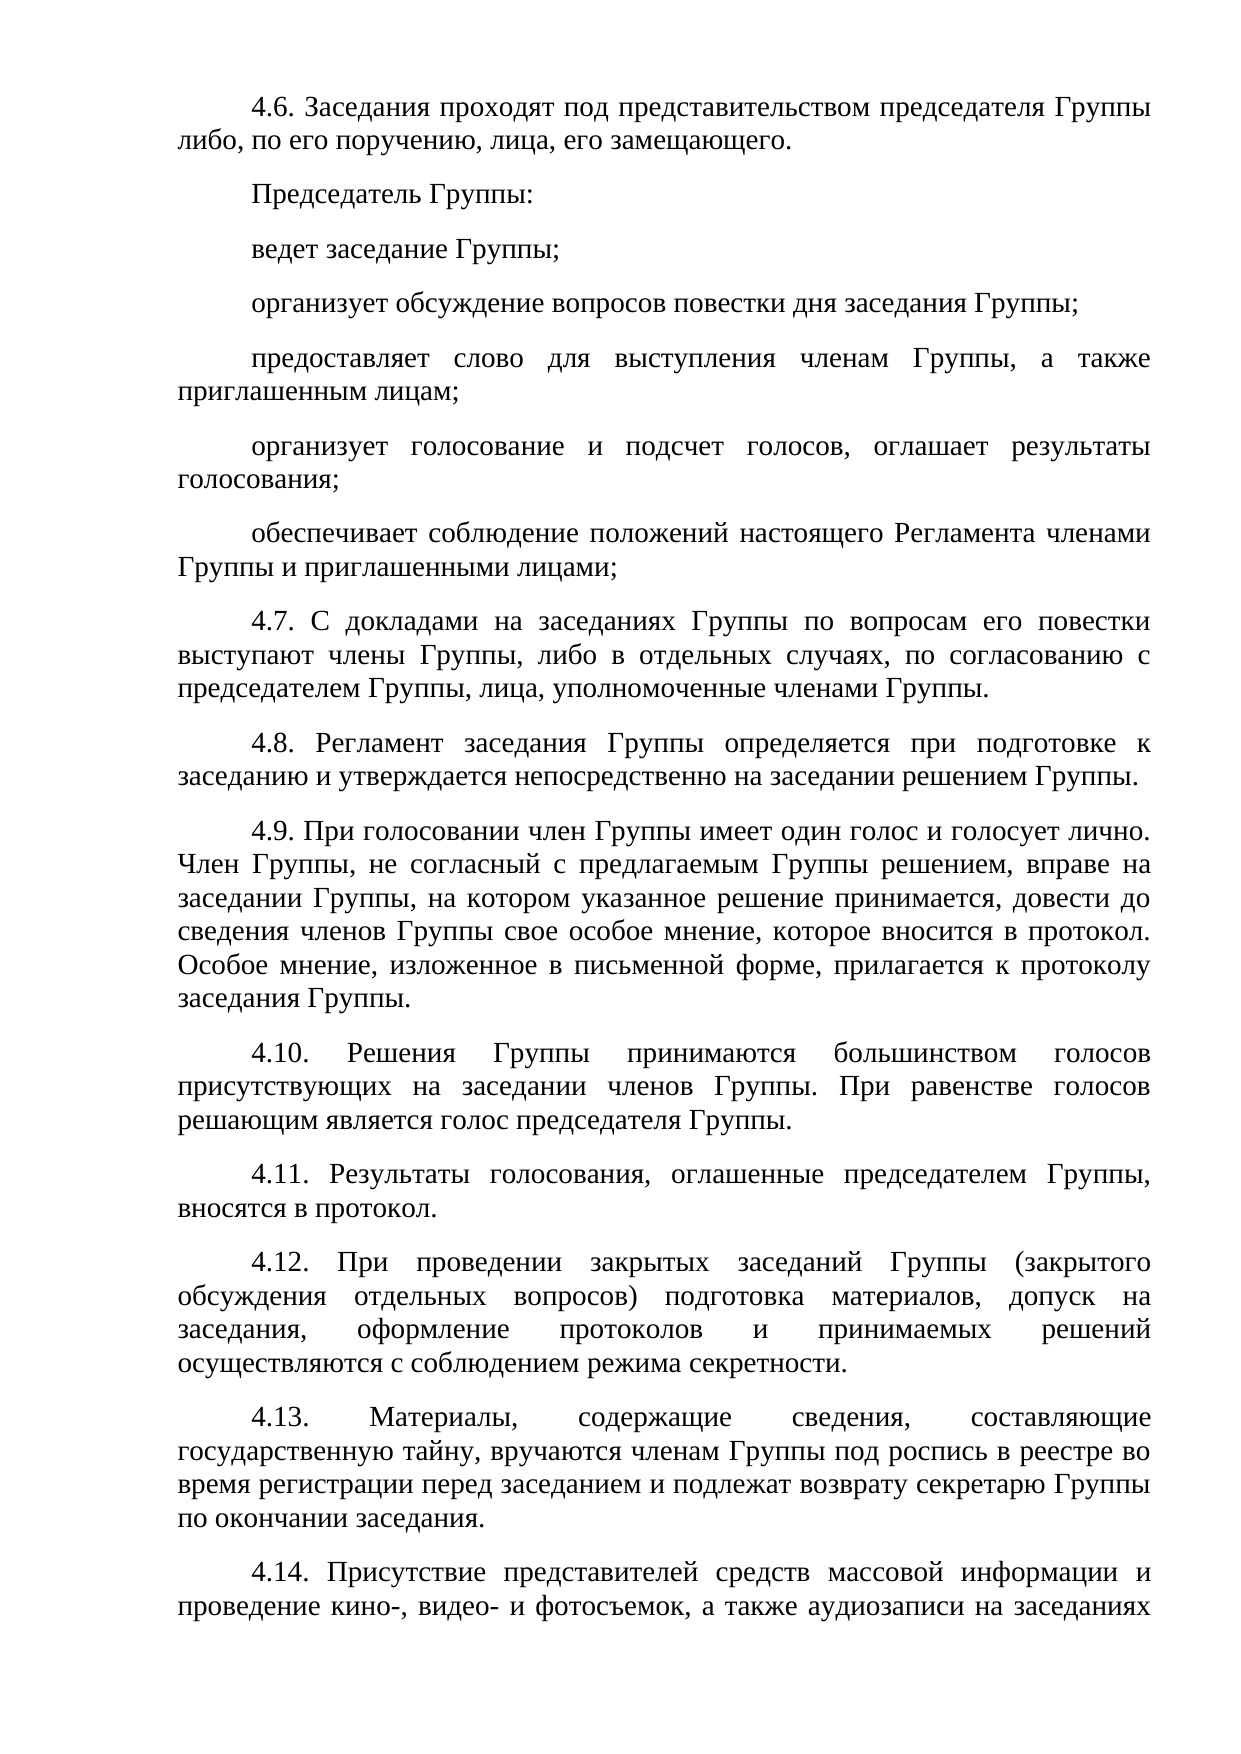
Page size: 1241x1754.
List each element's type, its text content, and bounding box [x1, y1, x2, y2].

text обеспечивает соблюдение положений настоящего Регламента членами Группы и приглашенными лицами; [177, 516, 1152, 583]
text 4.10. Решения Группы принимаются большинством голосов присутствующих на заседании членов Группы. При равенстве голосов решающим является голос председателя Группы. [177, 1035, 1152, 1136]
text организует голосование и подсчет голосов, оглашает результаты голосования; [177, 428, 1152, 495]
text 4.6. Заседания проходят под представительством председателя Группы либо, по его поручению, лица, его замещающего. [177, 89, 1152, 156]
text 4.11. Результаты голосования, оглашенные председателем Группы, вносятся в протокол. [177, 1156, 1152, 1223]
text 4.7. С докладами на заседаниях Группы по вопросам его повестки выступают члены Группы, либо в отдельных случаях, по согласованию с председателем Группы, лица, уполномоченные членами Группы. [177, 603, 1152, 704]
text 4.12. При проведении закрытых заседаний Группы (закрытого обсуждения отдельных вопросов) подготовка материалов, допуск на заседания, оформление протоколов и принимаемых решений осуществляются с соблюдением режима секретности. [177, 1244, 1152, 1378]
text 4.8. Регламент заседания Группы определяется при подготовке к заседанию и утверждается непосредственно на заседании решением Группы. [177, 725, 1152, 792]
text предоставляет слово для выступления членам Группы, а также приглашенным лицам; [177, 340, 1152, 407]
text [177, 1554, 1152, 1621]
text Председатель Группы: [177, 177, 1152, 210]
text 4.13. Материалы, содержащие сведения, составляющие государственную тайну, вручаются членам Группы под роспись в реестре во время регистрации перед заседанием и подлежат возврату секретарю Группы по окончании заседания. [177, 1399, 1152, 1533]
text организует обсуждение вопросов повестки дня заседания Группы; [177, 285, 1152, 319]
text ведет заседание Группы; [177, 231, 1152, 264]
text 4.9. При голосовании член Группы имеет один голос и голосует лично. Член Группы, не согласный с предлагаемым Группы решением, вправе на заседании Группы, на котором указанное решение принимается, довести до сведения членов Группы свое особое мнение, которое вносится в протокол. Особое мнение, изложенное в письменной форме, прилагается к протоколу заседания Группы. [177, 813, 1152, 1014]
